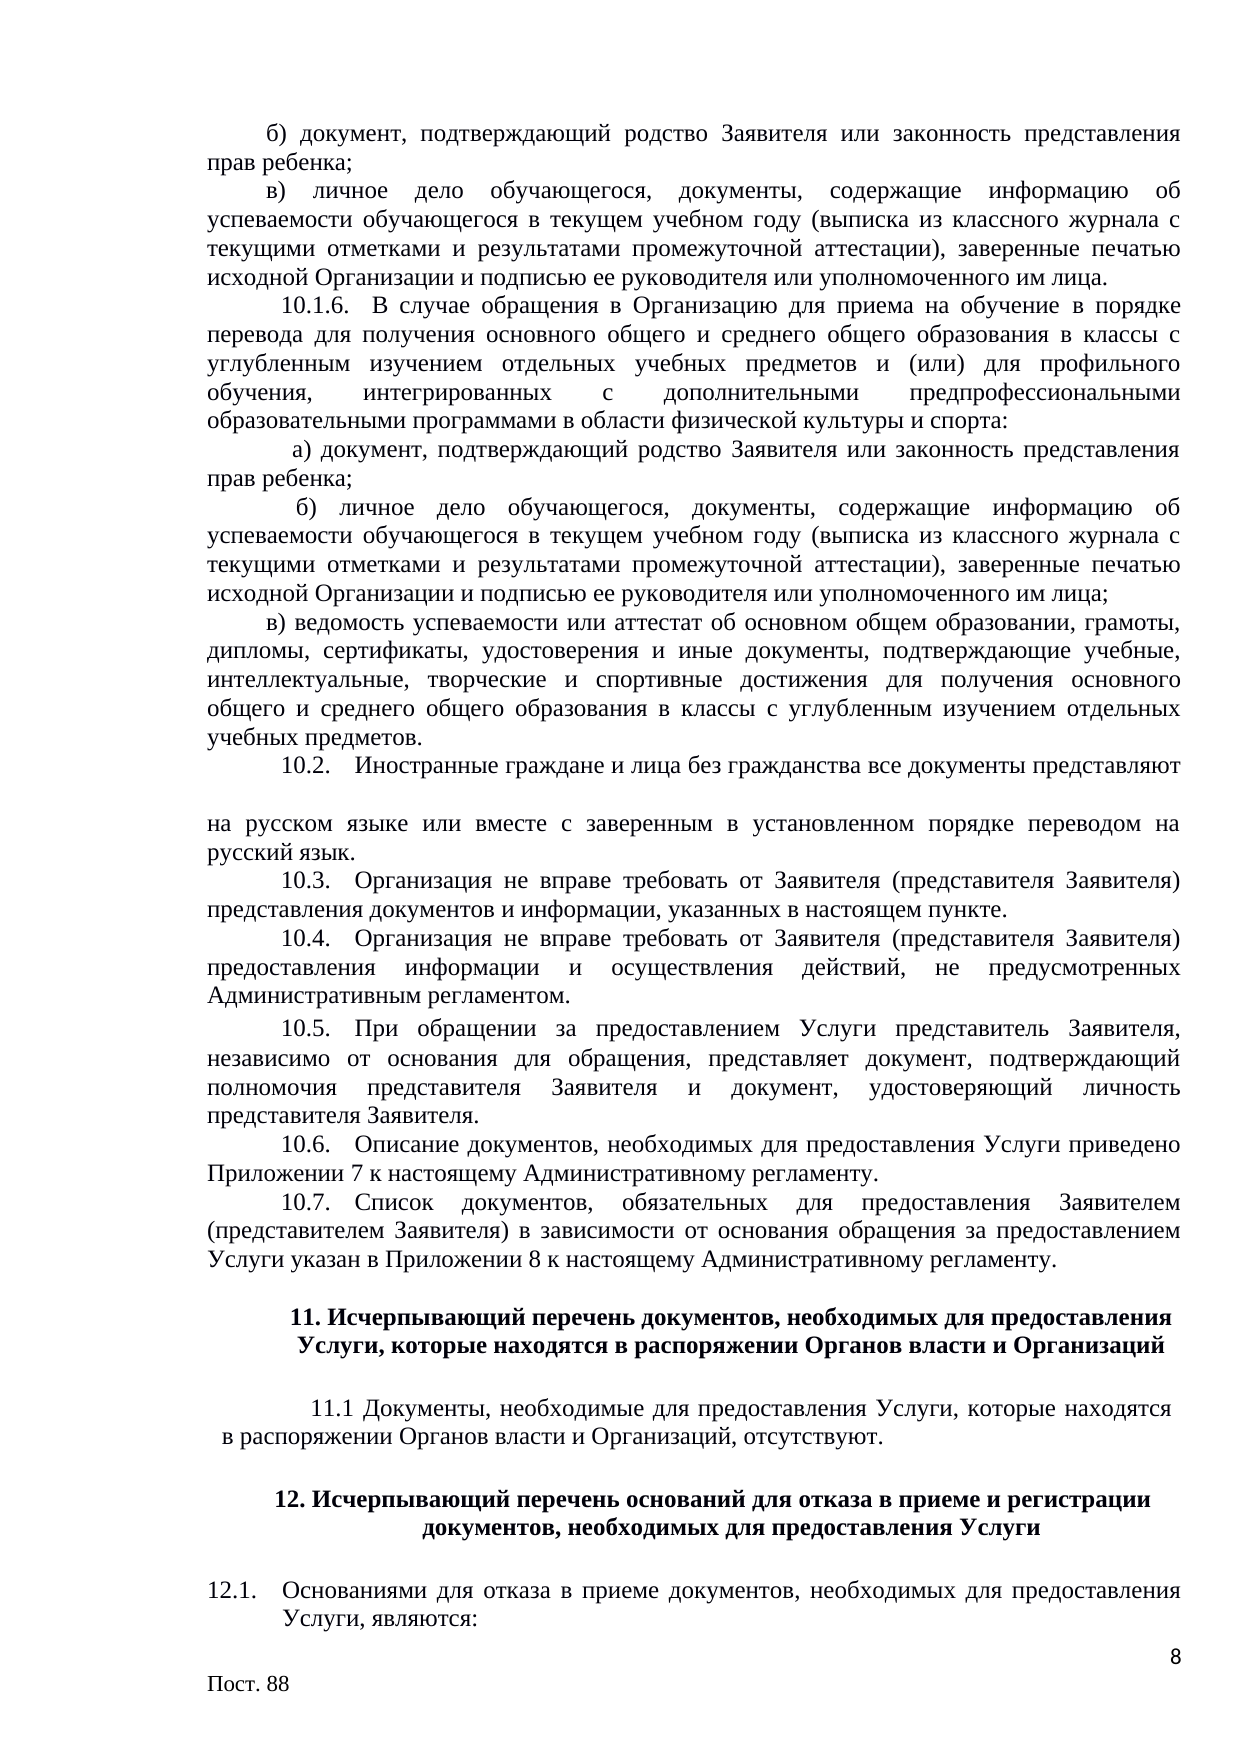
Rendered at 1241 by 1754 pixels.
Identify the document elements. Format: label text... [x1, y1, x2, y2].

list Документы, необходимые для предоставления Услуги, которые находятся в распоряжении Органов власти и Организаций, отсутствуют. [222, 1393, 1181, 1450]
list Основаниями для отказа в приеме документов, необходимых для предоставления Услуги, являются: [207, 1575, 1181, 1632]
text б) личное дело обучающегося, документы, содержащие информацию об успеваемости обучающегося в текущем учебном году (выписка из классного журнала с текущими отметками и результатами промежуточной аттестации), заверенные печатью исходной Организации и подписью ее руководителя или уполномоченного им лица; [207, 492, 1181, 607]
list При обращении за предоставлением Услуги представитель Заявителя, независимо от основания для обращения, представляет документ, подтверждающий полномочия представителя Заявителя и документ, удостоверяющий личность представителя Заявителя. [207, 1009, 1181, 1129]
list Организация не вправе требовать от Заявителя (представителя Заявителя) предоставления информации и осуществления действий, не предусмотренных Административным регламентом. [207, 923, 1181, 1009]
text в) ведомость успеваемости или аттестат об основном общем образовании, грамоты, дипломы, сертификаты, удостоверения и иные документы, подтверждающие учебные, интеллектуальные, творческие и спортивные достижения для получения основного общего и среднего общего образования в классы с углубленным изучением отдельных учебных предметов. [207, 607, 1181, 751]
text 11. Исчерпывающий перечень документов, необходимых для предоставления Услуги, которые находятся в распоряжении Органов власти и Организаций [281, 1273, 1181, 1359]
list Описание документов, необходимых для предоставления Услуги приведено Приложении 7 к настоящему Административному регламенту. [207, 1129, 1181, 1187]
list Список документов, обязательных для предоставления Заявителем (представителем Заявителя) в зависимости от основания обращения за предоставлением Услуги указан в Приложении 8 к настоящему Административному регламенту. [207, 1187, 1181, 1273]
text 10.1.6. В случае обращения в Организацию для приема на обучение в порядке перевода для получения основного общего и среднего общего образования в классы с углубленным изучением отдельных учебных предметов и (или) для профильного обучения, интегрированных с дополнительными предпрофессиональными образовательными программами в области физической культуры и спорта: [207, 291, 1181, 434]
text в) личное дело обучающегося, документы, содержащие информацию об успеваемости обучающегося в текущем учебном году (выписка из классного журнала с текущими отметками и результатами промежуточной аттестации), заверенные печатью исходной Организации и подписью ее руководителя или уполномоченного им лица. [207, 176, 1181, 291]
text б) документ, подтверждающий родство Заявителя или законность представления прав ребенка; [207, 118, 1181, 176]
list Иностранные граждане и лица без гражданства все документы представляют на русском языке или вместе с заверенным в установленном порядке переводом на русский язык. [207, 751, 1181, 866]
text а) документ, подтверждающий родство Заявителя или законность представления прав ребенка; [207, 434, 1181, 492]
list Организация не вправе требовать от Заявителя (представителя Заявителя) представления документов и информации, указанных в настоящем пункте. [207, 866, 1181, 923]
list Исчерпывающий перечень оснований для отказа в приеме и регистрации документов, необходимых для предоставления Услуги [244, 1484, 1181, 1541]
